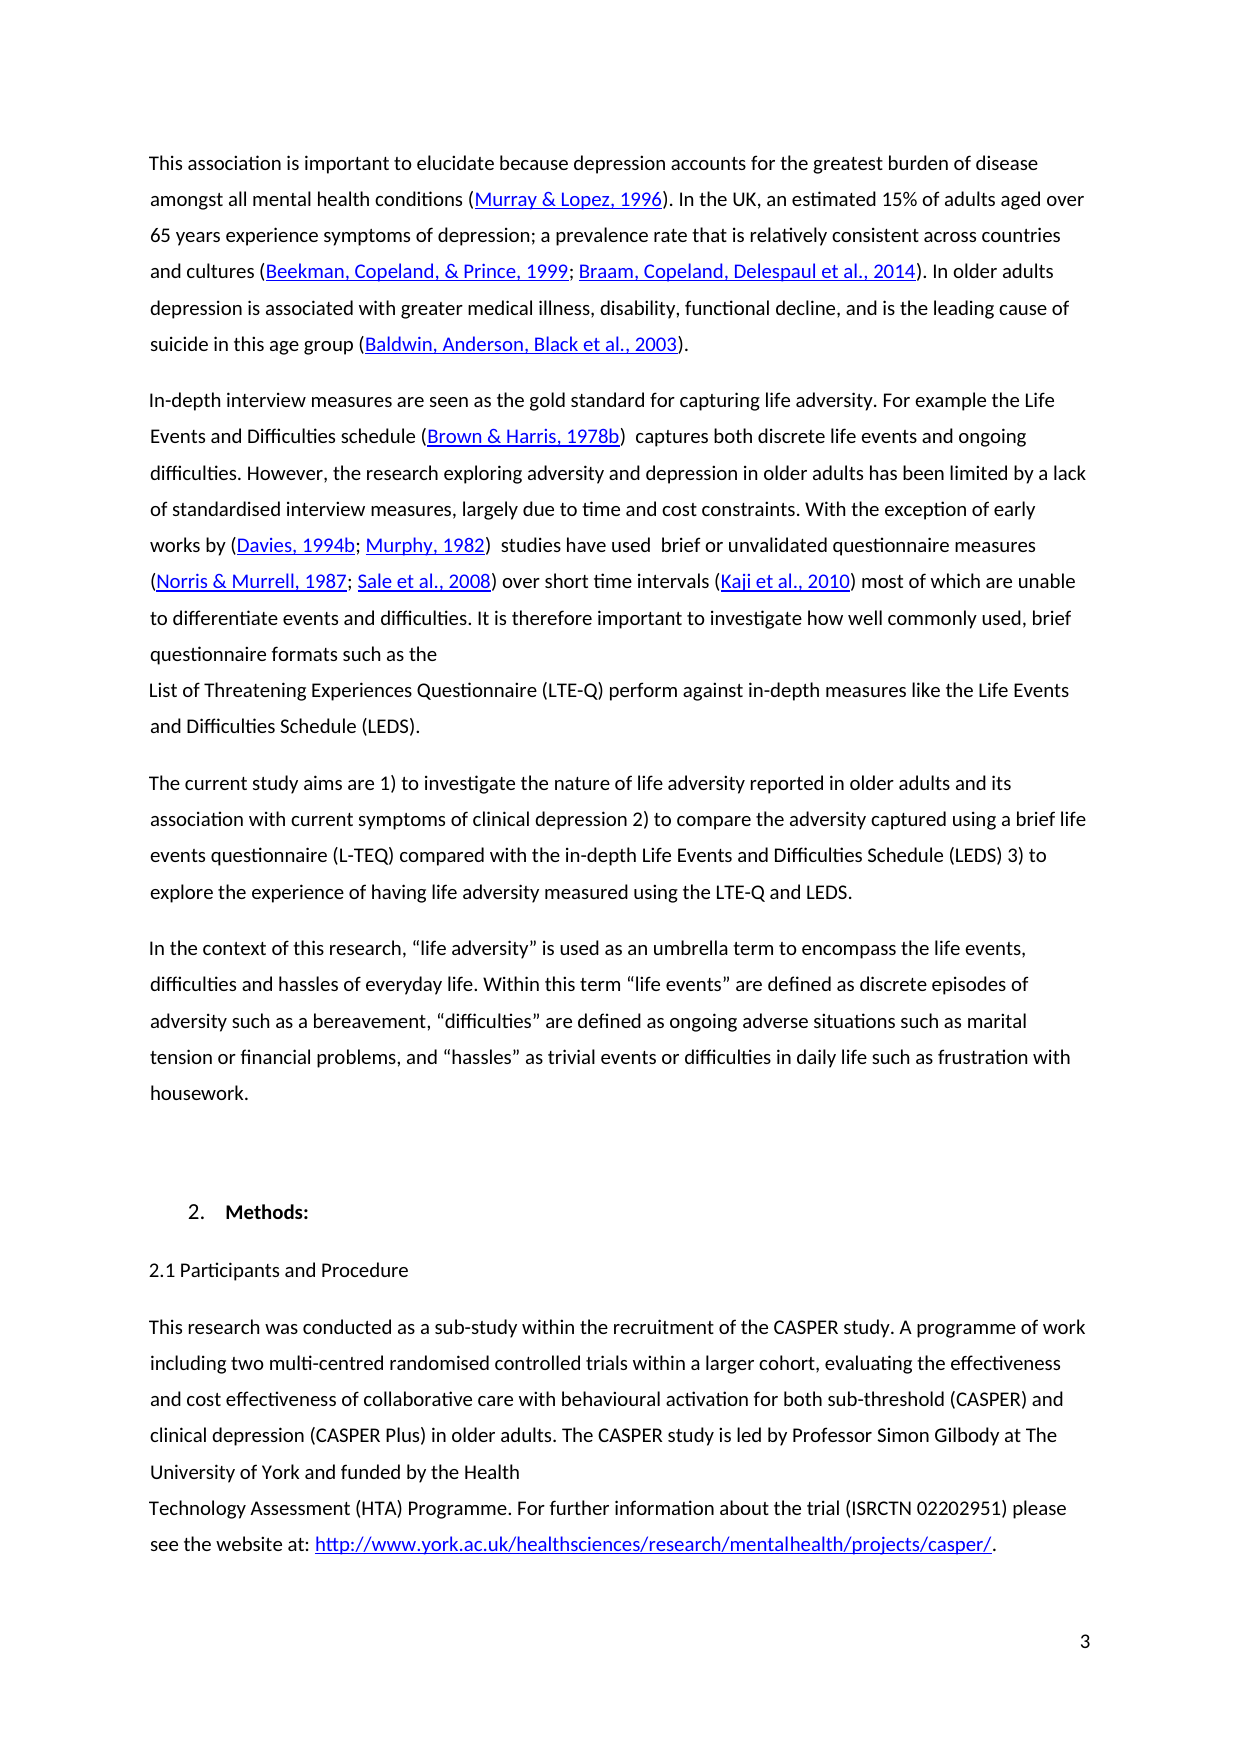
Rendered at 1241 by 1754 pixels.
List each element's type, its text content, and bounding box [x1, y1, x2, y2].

text In the context of this research, “life adversity” is used as an umbrella term to encompass the life events, difficulties and hassles of everyday life. Within this term “life events” are defined as discrete episodes of adversity such as a bereavement, “difficulties” are defined as ongoing adverse situations such as marital tension or financial problems, and “hassles” as trivial events or difficulties in daily life such as frustration with housework. [149, 935, 1090, 1106]
text The current study aims are 1) to investigate the nature of life adversity reported in older adults and its association with current symptoms of clinical depression 2) to compare the adversity captured using a brief life events questionnaire (L-TEQ) compared with the in-depth Life Events and Difficulties Schedule (LEDS) 3) to explore the experience of having life adversity measured using the LTE-Q and LEDS. [149, 770, 1090, 904]
text List of Threatening Experiences Questionnaire (LTE-Q) perform against in-depth measures like the Life Events and Difficulties Schedule (LEDS). [149, 677, 1090, 739]
text This research was conducted as a sub-study within the recruitment of the CASPER study. A programme of work including two multi-centred randomised controlled trials within a larger cohort, evaluating the effectiveness and cost effectiveness of collaborative care with behavioural activation for both sub-threshold (CASPER) and clinical depression (CASPER Plus) in older adults. The CASPER study is led by Professor Simon Gilbody at The University of York and funded by the Health [149, 1314, 1090, 1484]
text 2.1 Participants and Procedure [149, 1257, 1090, 1283]
text Technology Assessment (HTA) Programme. For further information about the trial (ISRCTN 02202951) please see the website at: http://www.york.ac.uk/healthsciences/research/mentalhealth/projects/casper/. [149, 1495, 1090, 1557]
text In-depth interview measures are seen as the gold standard for capturing life adversity. For example the Life Events and Difficulties schedule (Brown & Harris, 1978b) captures both discrete life events and ongoing difficulties. However, the research exploring adversity and depression in older adults has been limited by a lack of standardised interview measures, largely due to time and cost constraints. With the exception of early works by (Davies, 1994b; Murphy, 1982) studies have used brief or unvalidated questionnaire measures (Norris & Murrell, 1987; Sale et al., 2008) over short time intervals (Kaji et al., 2010) most of which are unable to differentiate events and difficulties. It is therefore important to investigate how well commonly used, brief questionnaire formats such as the [149, 387, 1090, 667]
list Methods: [188, 1197, 1083, 1225]
text This association is important to elucidate because depression accounts for the greatest burden of disease amongst all mental health conditions (Murray & Lopez, 1996). In the UK, an estimated 15% of adults aged over 65 years experience symptoms of depression; a prevalence rate that is relatively consistent across countries and cultures (Beekman, Copeland, & Prince, 1999; Braam, Copeland, Delespaul et al., 2014). In older adults depression is associated with greater medical illness, disability, functional decline, and is the leading cause of suicide in this age group (Baldwin, Anderson, Black et al., 2003). [149, 150, 1090, 356]
